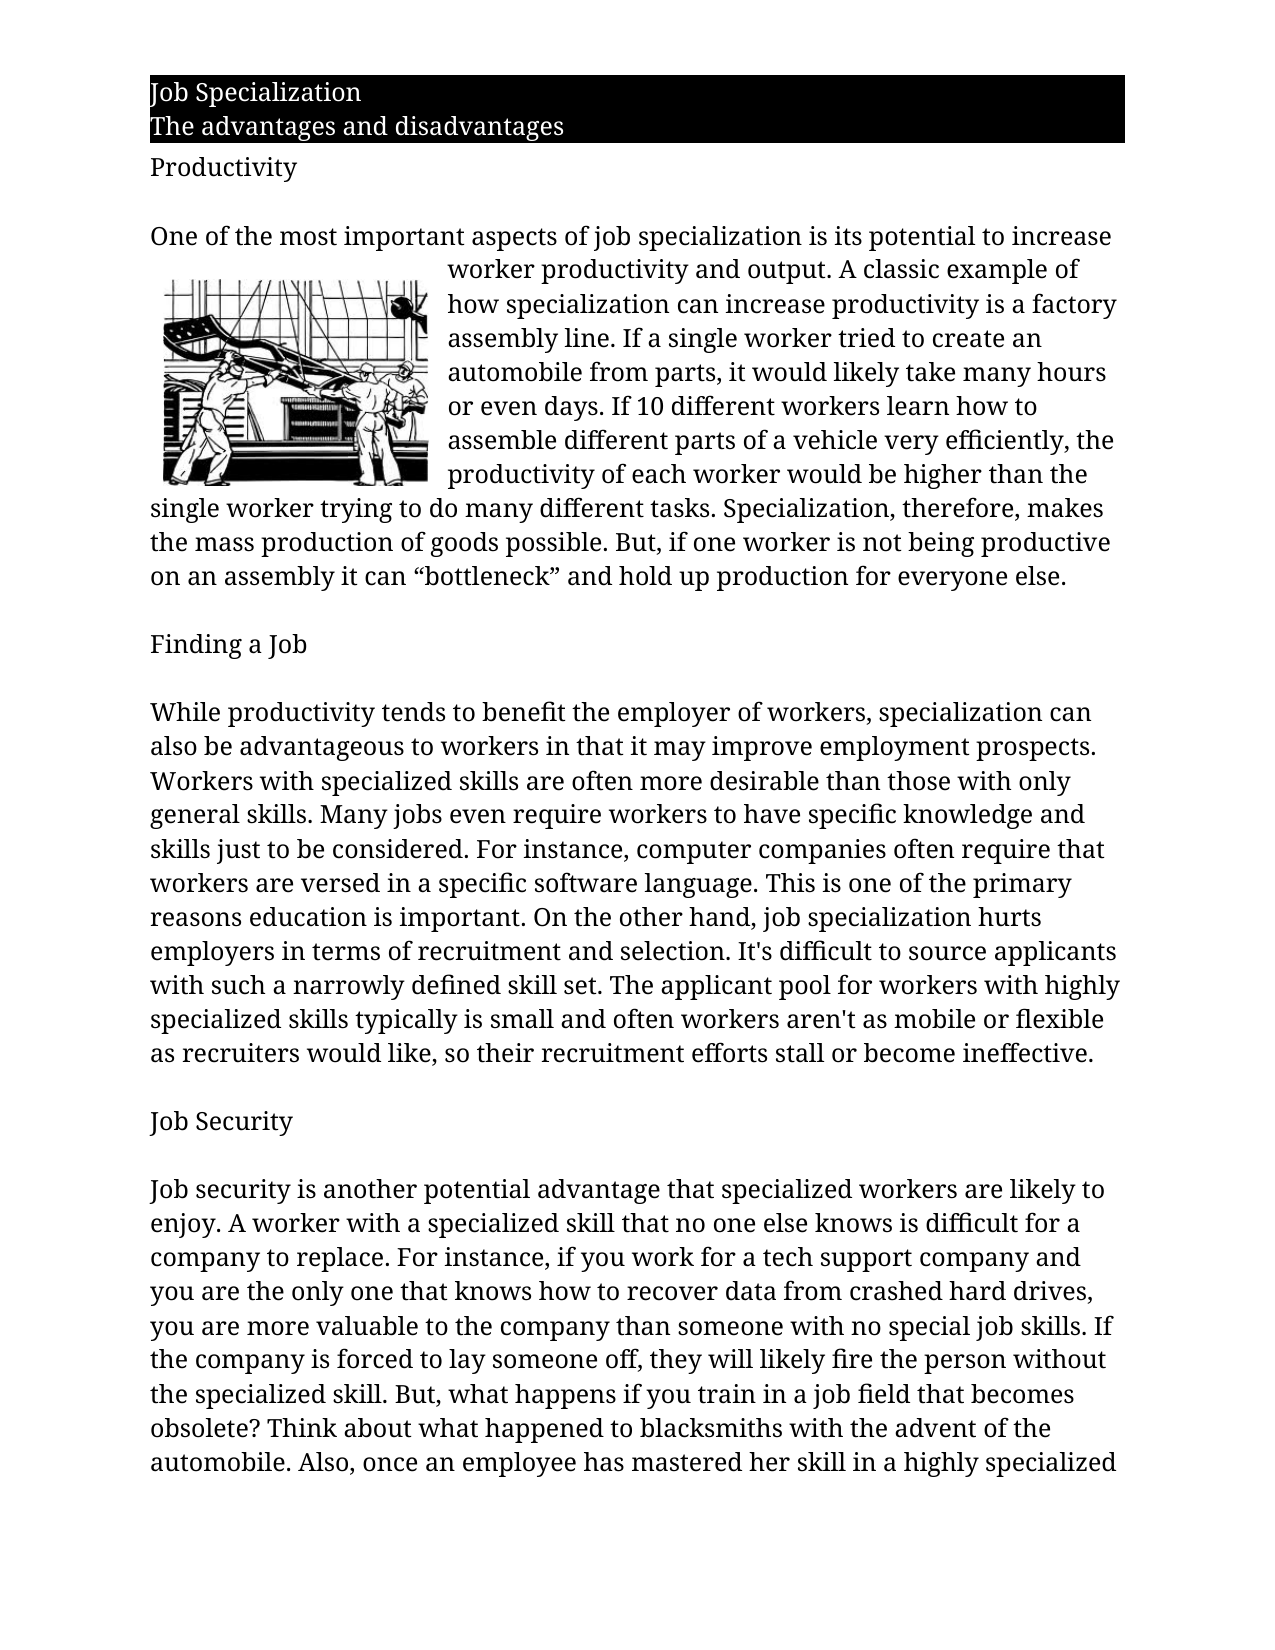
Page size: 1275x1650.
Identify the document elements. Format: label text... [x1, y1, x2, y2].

text Job Security [150, 1104, 1125, 1138]
text Productivity [150, 150, 1125, 184]
picture [163, 279, 429, 486]
text While productivity tends to benefit the employer of workers, specialization can also be advantageous to workers in that it may improve employment prospects. Workers with specialized skills are often more desirable than those with only general skills. Many jobs even require workers to have specific knowledge and skills just to be considered. For instance, computer companies often require that workers are versed in a specific software language. This is one of the primary reasons education is important. On the other hand, job specialization hurts employers in terms of recruitment and selection. It's difficult to source applicants with such a narrowly defined skill set. The applicant pool for workers with highly specialized skills typically is small and often workers aren't as mobile or flexible as recruiters would like, so their recruitment efforts stall or become ineffective. [150, 695, 1125, 1070]
text Finding a Job [150, 627, 1125, 661]
text One of the most important aspects of job specialization is its potential to increase worker productivity and output. A classic example of how specialization can increase productivity is a factory assembly line. If a single worker tried to create an automobile from parts, it would likely take many hours or even days. If 10 different workers learn how to assemble different parts of a vehicle very efficiently, the productivity of each worker would be higher than the single worker trying to do many different tasks. Specialization, therefore, makes the mass production of goods possible. But, if one worker is not being productive on an assembly it can “bottleneck” and hold up production for everyone else. [150, 218, 1125, 593]
